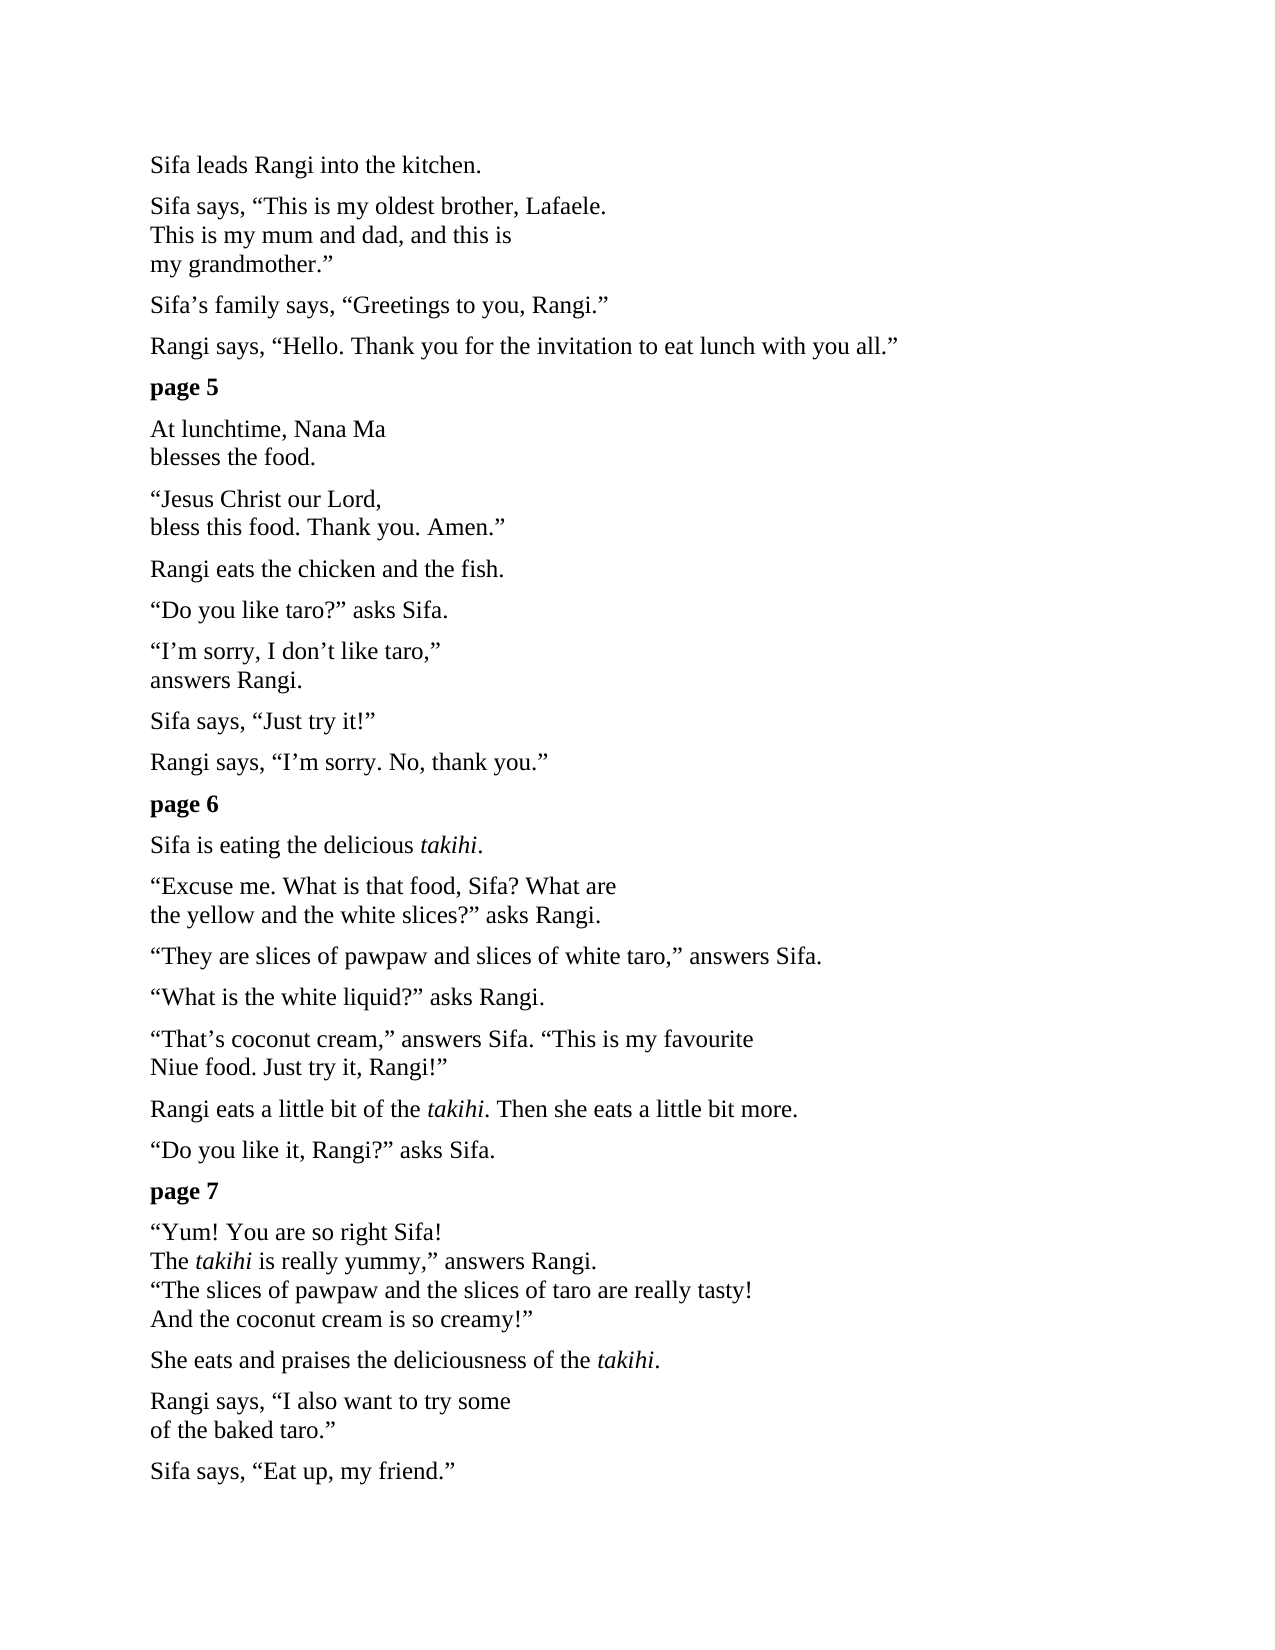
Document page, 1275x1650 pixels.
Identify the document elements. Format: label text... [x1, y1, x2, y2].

text page 5 [150, 372, 1125, 401]
text Rangi eats a little bit of the takihi. Then she eats a little bit more. [150, 1094, 1125, 1122]
text “What is the white liquid?” asks Rangi. [150, 982, 1125, 1011]
text Sifa’s family says, “Greetings to you, Rangi.” [150, 290, 1125, 319]
text Sifa is eating the delicious takihi. [150, 830, 1125, 859]
text “I’m sorry, I don’t like taro,” answers Rangi. [150, 636, 1125, 694]
text Rangi says, “I’m sorry. No, thank you.” [150, 747, 1125, 776]
text Rangi says, “I also want to try some of the baked taro.” [150, 1386, 1125, 1444]
text page 6 [150, 789, 1125, 817]
text Sifa says, “Just try it!” [150, 706, 1125, 735]
text At lunchtime, Nana Ma blesses the food. [150, 414, 1125, 471]
text “Do you like taro?” asks Sifa. [150, 595, 1125, 624]
text “Jesus Christ our Lord, bless this food. Thank you. Amen.” [150, 484, 1125, 541]
text “Do you like it, Rangi?” asks Sifa. [150, 1135, 1125, 1164]
text Rangi eats the chicken and the fish. [150, 554, 1125, 582]
text Sifa says, “This is my oldest brother, Lafaele. This is my mum and dad, and this is my grandmother.” [150, 191, 1125, 277]
text “Yum! You are so right Sifa! The takihi is really yummy,” answers Rangi. “The slices of pawpaw and the slices of taro are really tasty! And the coconut cream is so creamy!” [150, 1217, 1125, 1332]
text “That’s coconut cream,” answers Sifa. “This is my favourite Niue food. Just try it, Rangi!” [150, 1024, 1125, 1081]
text Sifa says, “Eat up, my friend.” [150, 1456, 1125, 1485]
text She eats and praises the deliciousness of the takihi. [150, 1345, 1125, 1374]
text Sifa leads Rangi into the kitchen. [150, 150, 1125, 179]
text “Excuse me. What is that food, Sifa? What are the yellow and the white slices?” asks Rangi. [150, 871, 1125, 929]
text page 7 [150, 1176, 1125, 1205]
text “They are slices of pawpaw and slices of white taro,” answers Sifa. [150, 941, 1125, 970]
text Rangi says, “Hello. Thank you for the invitation to eat lunch with you all.” [150, 331, 1125, 360]
